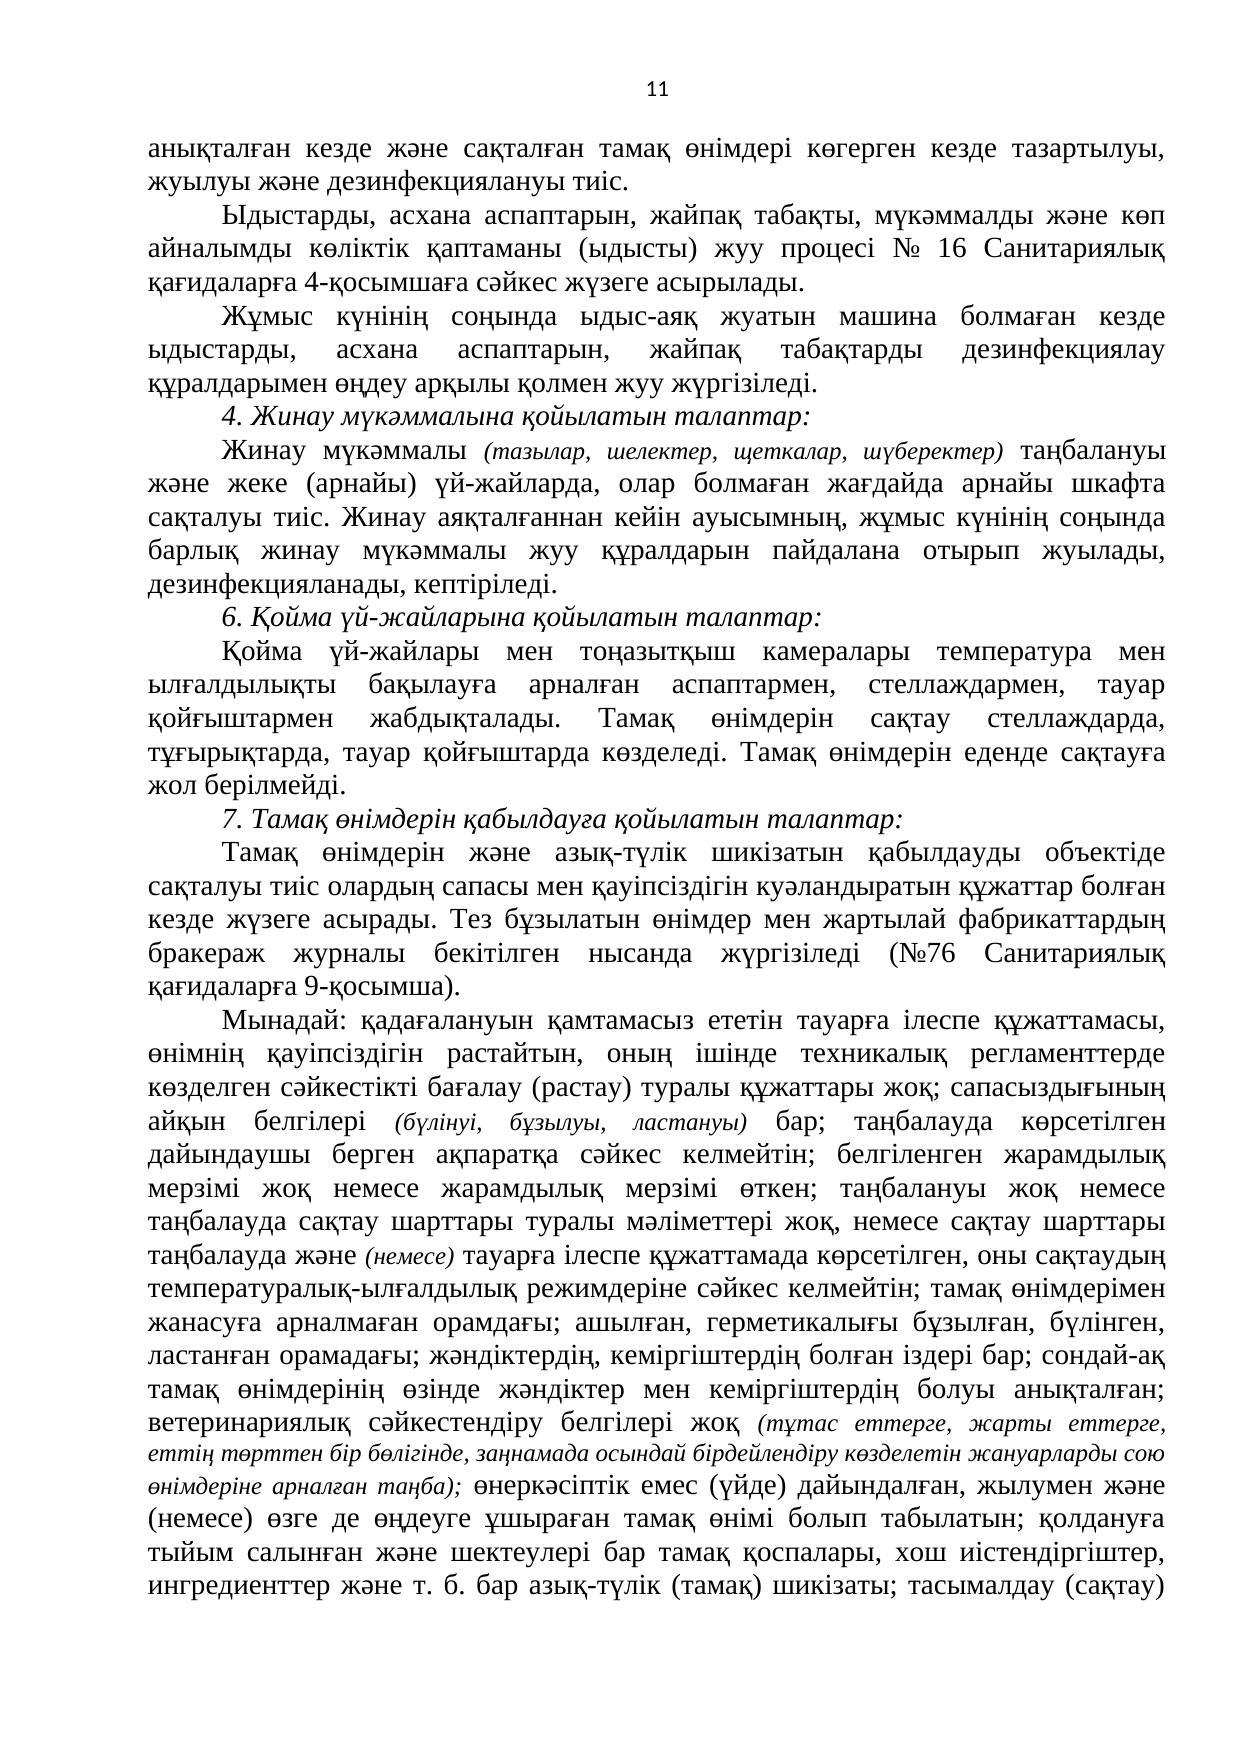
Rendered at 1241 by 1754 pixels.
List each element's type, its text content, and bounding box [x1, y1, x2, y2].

text 7. Тамақ өнімдерін қабылдауға қойылатын талаптар: [148, 801, 1166, 834]
text 4. Жинау мүкәммалына қойылатын талаптар: [148, 398, 1166, 432]
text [148, 130, 1166, 197]
text 6. Қойма үй-жайларына қойылатын талаптар: [148, 599, 1166, 633]
text Ыдыстарды, асхана аспаптарын, жайпақ табақты, мүкәммалды және көп айналымды көліктік қаптаманы (ыдысты) жуу процесі № 16 Санитариялық қағидаларға 4-қосымшаға сәйкес жүзеге асырылады. [148, 197, 1166, 298]
text Қойма үй-жайлары мен тоңазытқыш камералары температура мен ылғалдылықты бақылауға арналған аспаптармен, стеллаждармен, тауар қойғыштармен жабдықталады. Тамақ өнімдерін сақтау стеллаждарда, тұғырықтарда, тауар қойғыштарда көзделеді. Тамақ өнімдерін еденде сақтауға жол берілмейді. [148, 633, 1166, 801]
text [148, 1002, 1166, 1601]
text Тамақ өнімдерін және азық-түлік шикізатын қабылдауды объектіде сақталуы тиіс олардың сапасы мен қауіпсіздігін куәландыратын құжаттар болған кезде жүзеге асырады. Тез бұзылатын өнімдер мен жартылай фабрикаттардың бракераж журналы бекітілген нысанда жүргізіледі (№76 Санитариялық қағидаларға 9-қосымша). [148, 834, 1166, 1002]
text Жұмыс күнінің соңында ыдыс-аяқ жуатын машина болмаған кезде ыдыстарды, асхана аспаптарын, жайпақ табақтарды дезинфекциялау құралдарымен өңдеу арқылы қолмен жуу жүргізіледі. [148, 298, 1166, 398]
text Жинау мүкәммалы (тазылар, шелектер, щеткалар, шүберектер) таңбалануы және жеке (арнайы) үй-жайларда, олар болмаған жағдайда арнайы шкафта сақталуы тиіс. Жинау аяқталғаннан кейін ауысымның, жұмыс күнінің соңында барлық жинау мүкәммалы жуу құралдарын пайдалана отырып жуылады, дезинфекцияланады, кептіріледі. [148, 432, 1166, 599]
